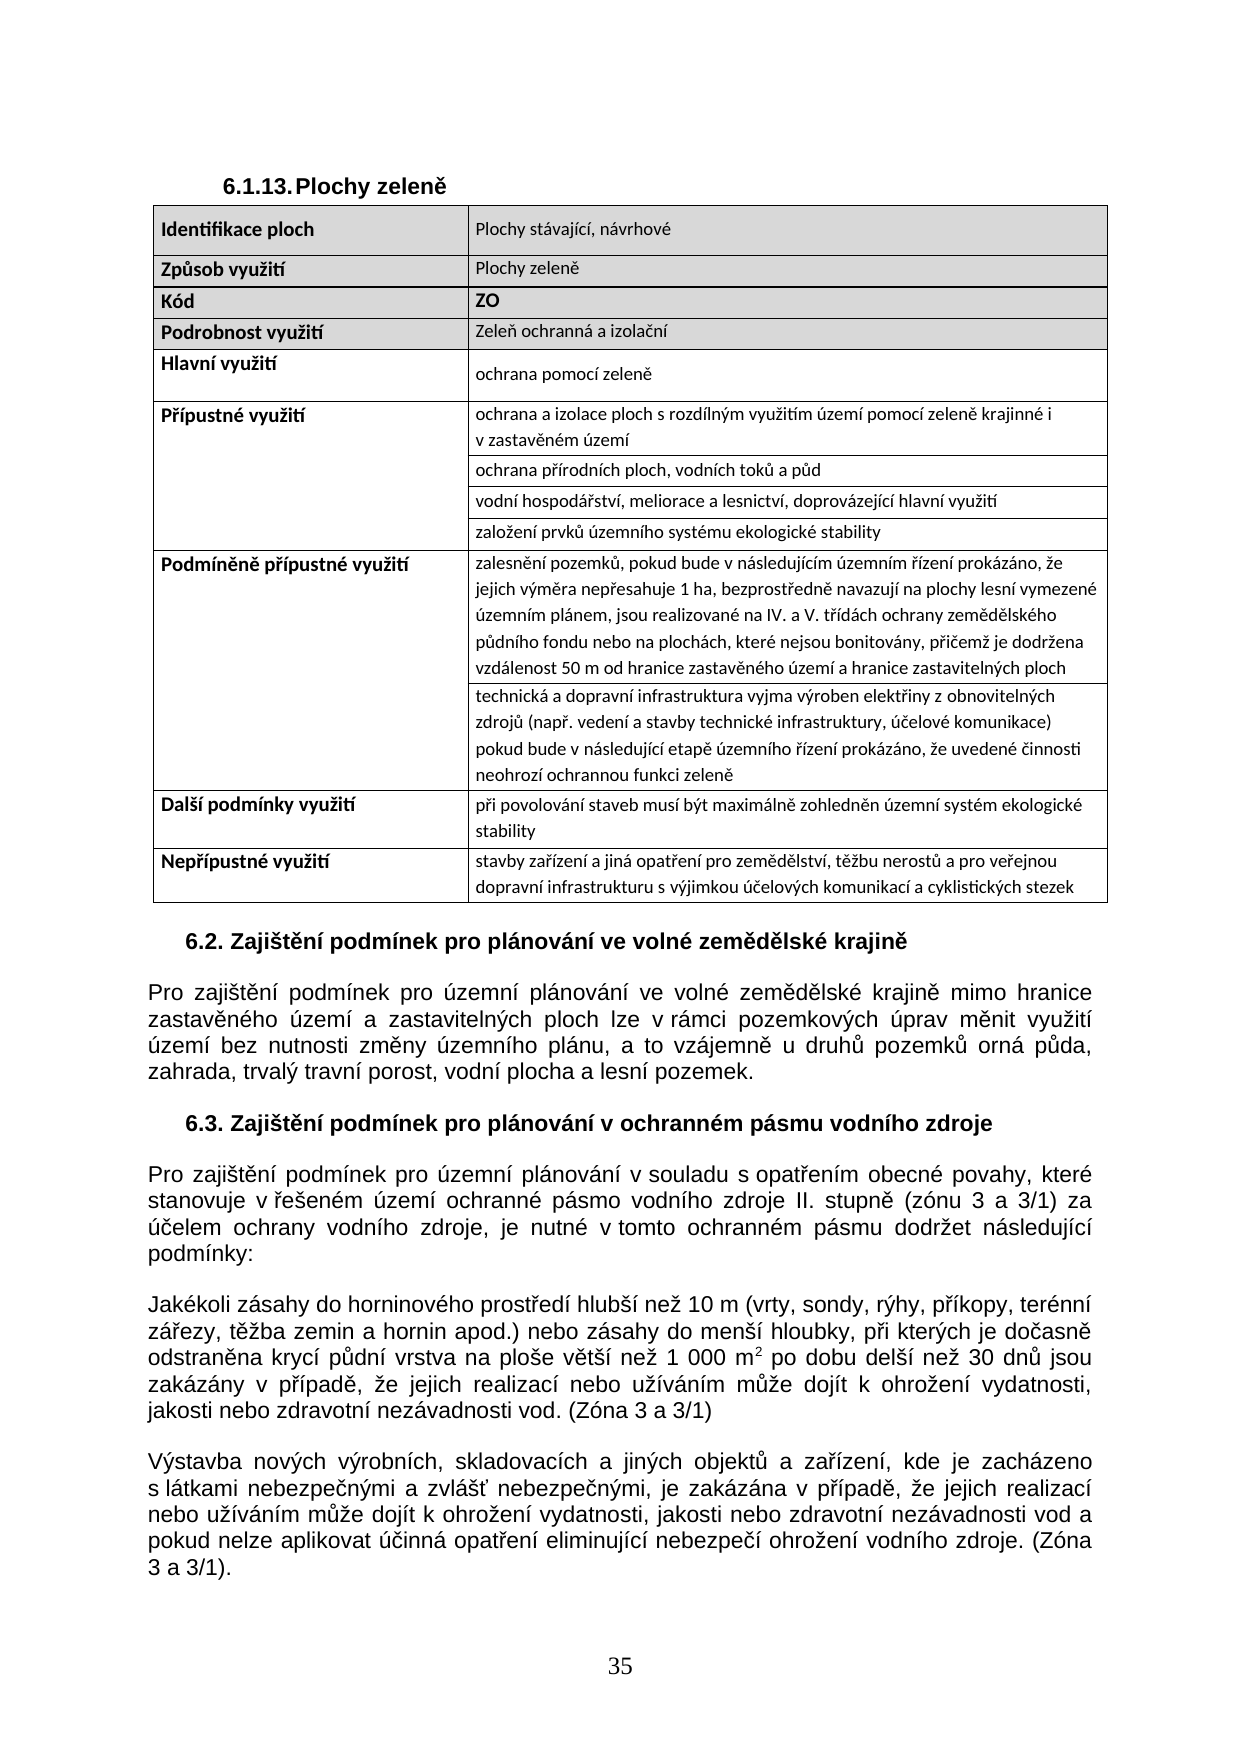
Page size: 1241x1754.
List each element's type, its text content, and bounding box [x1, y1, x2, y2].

subtitle Zajištění podmínek pro plánování ve volné zemědělské krajině [185, 928, 1093, 954]
table_cell Plochy zeleně [469, 256, 1107, 286]
table_cell Nepřípustné využití [154, 849, 468, 902]
table_header Identifikace ploch [154, 206, 468, 255]
table_cell Další podmínky využití [154, 791, 468, 848]
table_cell Způsob využití [154, 256, 468, 286]
list Pro zajištění podmínek pro územní plánování ve volné zemědělské krajině mimo hranice zastavěného území a zastavitelných ploch lze v rámci pozemkových úprav měnit využití území bez nutnosti změny územního plánu, a to vzájemně u druhů pozemků orná půda, zahrada, trvalý travní porost, vodní plocha a lesní pozemek. [148, 979, 1093, 1085]
subtitle Plochy zeleně [223, 173, 1093, 199]
table_cell Zeleň ochranná a izolační [469, 319, 1107, 349]
table_cell Přípustné využití [154, 402, 468, 550]
table_cell Hlavní využití [154, 350, 468, 401]
table_header Plochy stávající, návrhové [469, 206, 1107, 255]
list Pro zajištění podmínek pro územní plánování v souladu s opatřením obecné povahy, které stanovuje v řešeném území ochranné pásmo vodního zdroje II. stupně (zónu 3 a 3/1) za účelem ochrany vodního zdroje, je nutné v tomto ochranném pásmu dodržet následující podmínky: [148, 1161, 1093, 1266]
table_cell stavby zařízení a jiná opatření pro zemědělství, těžbu nerostů a pro veřejnou dopravní infrastrukturu s výjimkou účelových komunikací a cyklistických stezek [469, 849, 1107, 902]
list Výstavba nových výrobních, skladovacích a jiných objektů a zařízení, kde je zacházeno s látkami nebezpečnými a zvlášť nebezpečnými, je zakázána v případě, že jejich realizací nebo užíváním může dojít k ohrožení vydatnosti, jakosti nebo zdravotní nezávadnosti vod a pokud nelze aplikovat účinná opatření eliminující nebezpečí ohrožení vodního zdroje. (Zóna 3 a 3/1). [148, 1448, 1093, 1580]
table_cell Kód [154, 288, 287, 318]
table_cell technická a dopravní infrastruktura vyjma výroben elektřiny z obnovitelných zdrojů (např. vedení a stavby technické infrastruktury, účelové komunikace) pokud bude v následující etapě územního řízení prokázáno, že uvedené činnosti neohrozí ochrannou funkci zeleně [469, 684, 1107, 790]
list Jakékoli zásahy do horninového prostředí hlubší než 10 m (vrty, sondy, rýhy, příkopy, terénní zářezy, těžba zemin a hornin apod.) nebo zásahy do menší hloubky, při kterých je dočasně odstraněna krycí půdní vrstva na ploše větší než 1 000 m2 po dobu delší než 30 dnů jsou zakázány v případě, že jejich realizací nebo užíváním může dojít k ohrožení vydatnosti, jakosti nebo zdravotní nezávadnosti vod. (Zóna 3 a 3/1) [148, 1291, 1093, 1423]
table_cell Podrobnost využití [154, 319, 468, 349]
table_cell zalesnění pozemků, pokud bude v následujícím územním řízení prokázáno, že jejich výměra nepřesahuje 1 ha, bezprostředně navazují na plochy lesní vymezené územním plánem, jsou realizované na IV. a V. třídách ochrany zemědělského půdního fondu nebo na plochách, které nejsou bonitovány, přičemž je dodržena vzdálenost 50 m od hranice zastavěného území a hranice zastavitelných ploch [469, 551, 1107, 683]
table_cell [287, 288, 468, 318]
table_cell ochrana a izolace ploch s rozdílným využitím území pomocí zeleně krajinné i v zastavěném území [469, 402, 1107, 455]
table_cell Podmíněně přípustné využití [154, 551, 468, 790]
table_cell vodní hospodářství, meliorace a lesnictví, doprovázející hlavní využití [469, 487, 1107, 517]
table_cell při povolování staveb musí být maximálně zohledněn územní systém ekologické stability [469, 791, 1107, 848]
subtitle Zajištění podmínek pro plánování v ochranném pásmu vodního zdroje [185, 1110, 1093, 1136]
table_cell ochrana přírodních ploch, vodních toků a půd [469, 456, 1107, 486]
table_cell ochrana pomocí zeleně [469, 350, 1107, 401]
table_cell ZO [469, 288, 1107, 318]
table_cell založení prvků územního systému ekologické stability [469, 519, 1107, 550]
